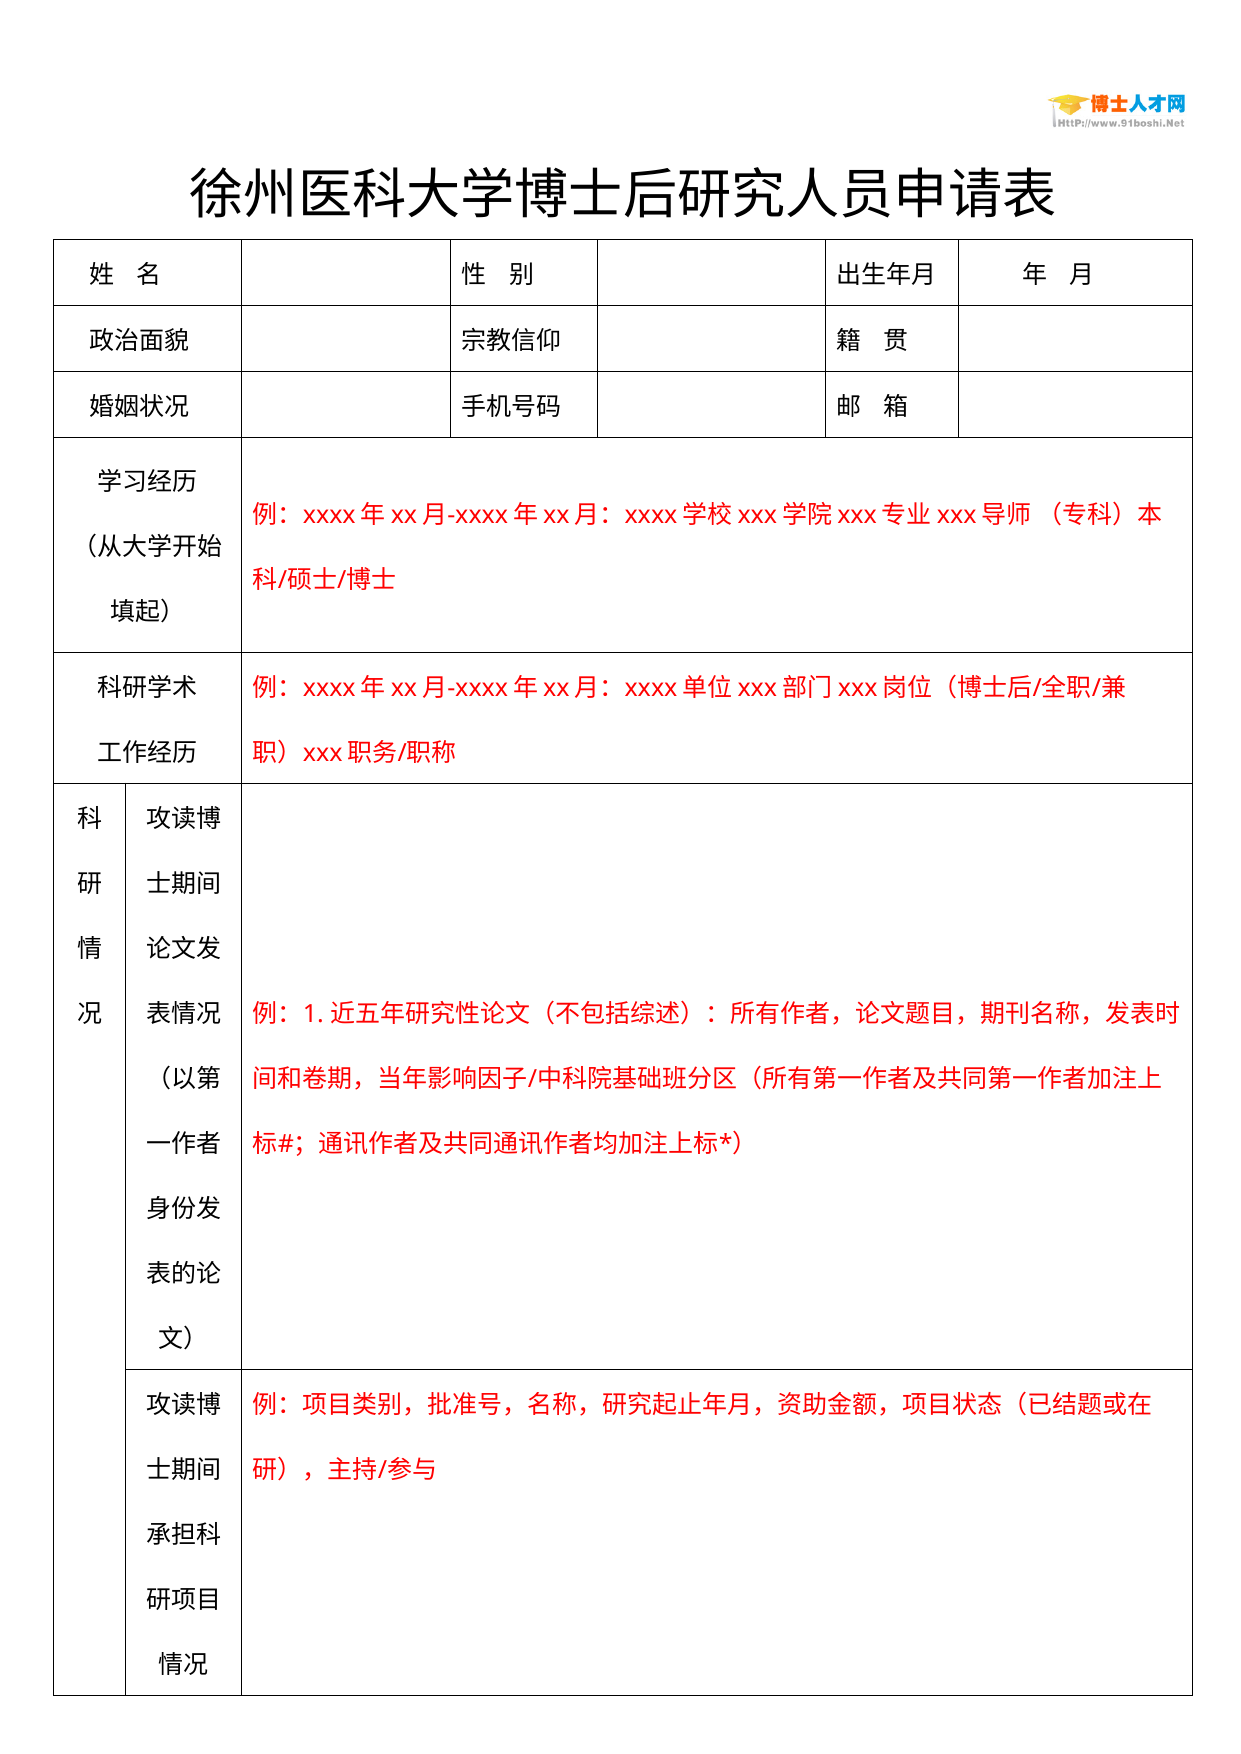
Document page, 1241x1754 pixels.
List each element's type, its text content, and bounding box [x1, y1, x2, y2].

table_cell 科 研 情 况 [54, 784, 125, 1695]
table_cell [598, 240, 825, 305]
table_cell 例：xxxx年xx月-xxxx年xx月：xxxx单位xxx部门 xxx岗位（博士后/全职/兼职）xxx职务/职称 [242, 653, 1192, 783]
table_cell 婚姻状况 [54, 372, 241, 437]
table_cell [598, 372, 825, 437]
table_cell [242, 306, 450, 371]
table_cell 政治面貌 [54, 306, 241, 371]
table_header 徐州医科大学博士后研究人员申请表 [53, 142, 1193, 239]
table_cell 手机号码 [451, 372, 597, 437]
table_cell 科研学术 工作经历 [54, 653, 241, 783]
table_cell [598, 306, 825, 371]
table_cell 学习经历 （从大学开始填起） [54, 438, 241, 652]
table_cell 出生年月 [826, 240, 958, 305]
table_cell 性 别 [451, 240, 597, 305]
table_cell 例：项目类别，批准号，名称，研究起止年月，资助金额，项目状态（已结题或在研），主持/参与 [242, 1370, 1192, 1695]
table_cell 例：1. 近五年研究性论文（不包括综述）：所有作者，论文题目，期刊名称，发表时间和卷期，当年影响因子/中科院基础班分区（所有第一作者及共同第一作者加注上标#；通讯作者及共同通讯作者均加注上标*） [242, 784, 1192, 1369]
table_cell 邮 箱 [826, 372, 958, 437]
table_cell 攻读博士期间承担科研项目情况 [126, 1370, 241, 1695]
picture [1046, 90, 1188, 129]
table_cell [959, 306, 1192, 371]
table_cell [242, 372, 450, 437]
table_cell 籍 贯 [826, 306, 958, 371]
table_cell 姓 名 [54, 240, 241, 305]
table_cell [242, 240, 450, 305]
table_cell 年 月 [959, 240, 1192, 305]
table_cell [959, 372, 1192, 437]
table_cell 宗教信仰 [451, 306, 597, 371]
table_cell 攻读博士期间论文发表情况（以第一作者身份发表的论文） [126, 784, 241, 1369]
table_cell 例：xxxx年xx月-xxxx年xx月：xxxx学校xxx学院xxx专业xxx导师 （专科）本科/硕士/博士 [242, 438, 1192, 652]
